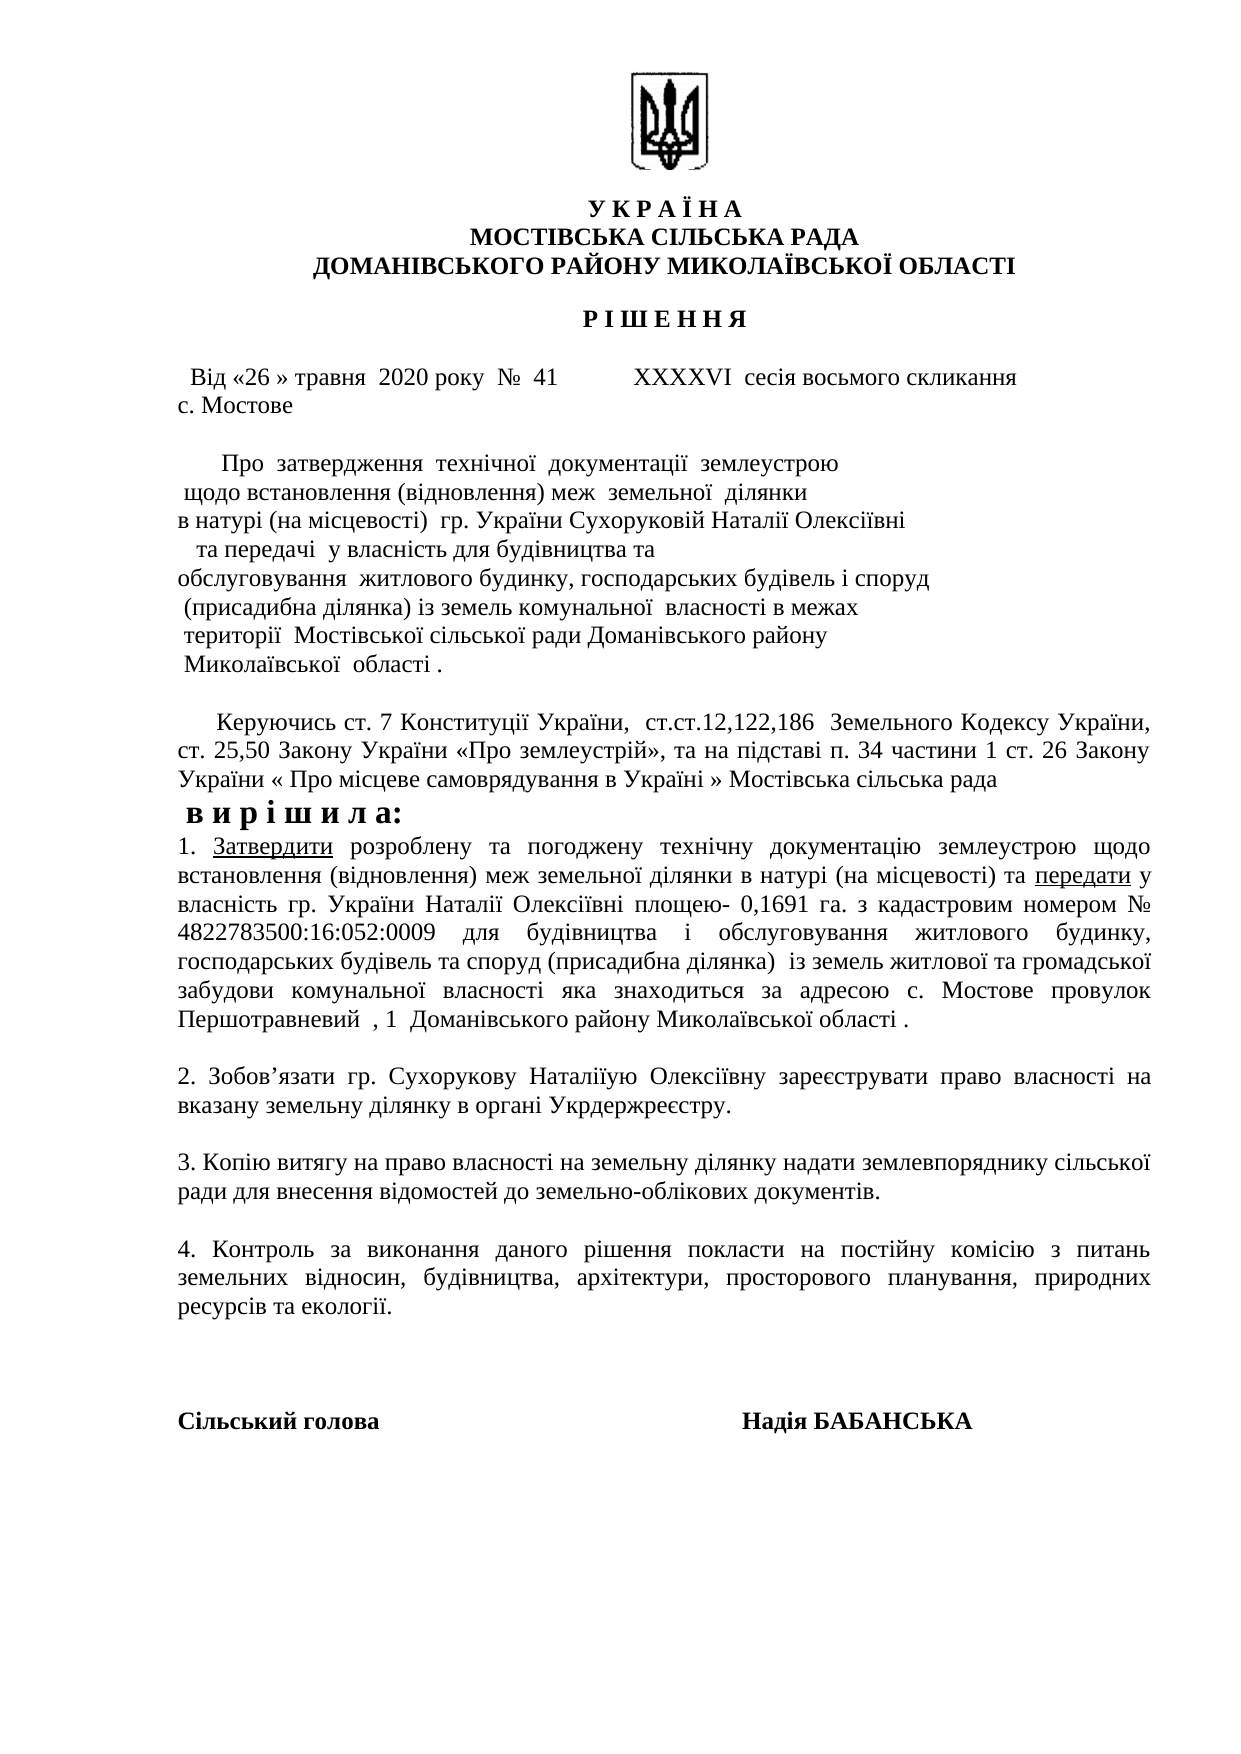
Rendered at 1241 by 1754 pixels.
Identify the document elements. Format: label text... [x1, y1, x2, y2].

text 1. Затвердити розроблену та погоджену технічну документацію землеустрою щодо встановлення (відновлення) меж земельної ділянки в натурі (на місцевості) та передати у власність гр. України Наталії Олексіївні площею- . з кадастровим номером № 4822783500:16:052:0009 для будівництва і обслуговування житлового будинку, господарських будівель та споруд (присадибна ділянка) із земель житлової та громадської забудови комунальної власності яка знаходиться за адресою с. Мостове провулок Першотравневий , 1 Доманівського району Миколаївської області . [177, 831, 1152, 1032]
text Керуючись ст. 7 Конституції України, ст.ст.12,122,186 Земельного Кодексу України, ст. 25,50 Закону України «Про землеустрій», та на підставі п. 34 частини 1 ст. 26 Закону України « Про місцеве самоврядування в Україні » Мостівська сільська рада [177, 707, 1152, 793]
text 2. Зобов’язати гр. Сухорукову Наталіїую Олексіївну зареєструвати право власності на вказану земельну ділянку в органі Укрдержреєстру. [177, 1061, 1152, 1119]
text с. Мостове [177, 390, 1152, 419]
text щодо встановлення (відновлення) меж земельної ділянки [177, 477, 1152, 505]
text Сільський голова Надія БАБАНСЬКА [177, 1406, 1152, 1435]
text та передачі у власність для будівництва та [177, 534, 1152, 563]
text Від «26 » травня 2020 року № 41 ХХХХVІ сесія восьмого скликання [177, 362, 1152, 390]
text МОСТІВСЬКА СІЛЬСЬКА РАДА [177, 222, 1152, 251]
text Про затвердження технічної документації землеустрою [177, 448, 1152, 477]
text Миколаївської області . [177, 649, 1152, 678]
text Р І Ш Е Н Н Я [177, 304, 1152, 333]
text в и р і ш и л а: [177, 793, 1152, 831]
text в натурі (на місцевості) гр. України Сухоруковій Наталії Олексіївні [177, 505, 1152, 534]
text (присадибна ділянка) із земель комунальної власності в межах [177, 592, 1152, 620]
text 3. Копію витягу на право власності на земельну ділянку надати землевпоряднику сільської ради для внесення відомостей до земельно-облікових документів. [177, 1147, 1152, 1205]
text ДОМАНІВСЬКОГО РАЙОНУ МИКОЛАЇВСЬКОЇ ОБЛАСТІ [177, 251, 1152, 280]
text обслуговування житлового будинку, господарських будівель і споруд [177, 563, 1152, 592]
text У К Р А Ї Н А [177, 194, 1152, 222]
text території Мостівської сільської ради Доманівського району [177, 620, 1152, 649]
text 4. Контроль за виконання даного рішення покласти на постійну комісію з питань земельних відносин, будівництва, архітектури, просторового планування, природних ресурсів та екології. [177, 1234, 1152, 1320]
